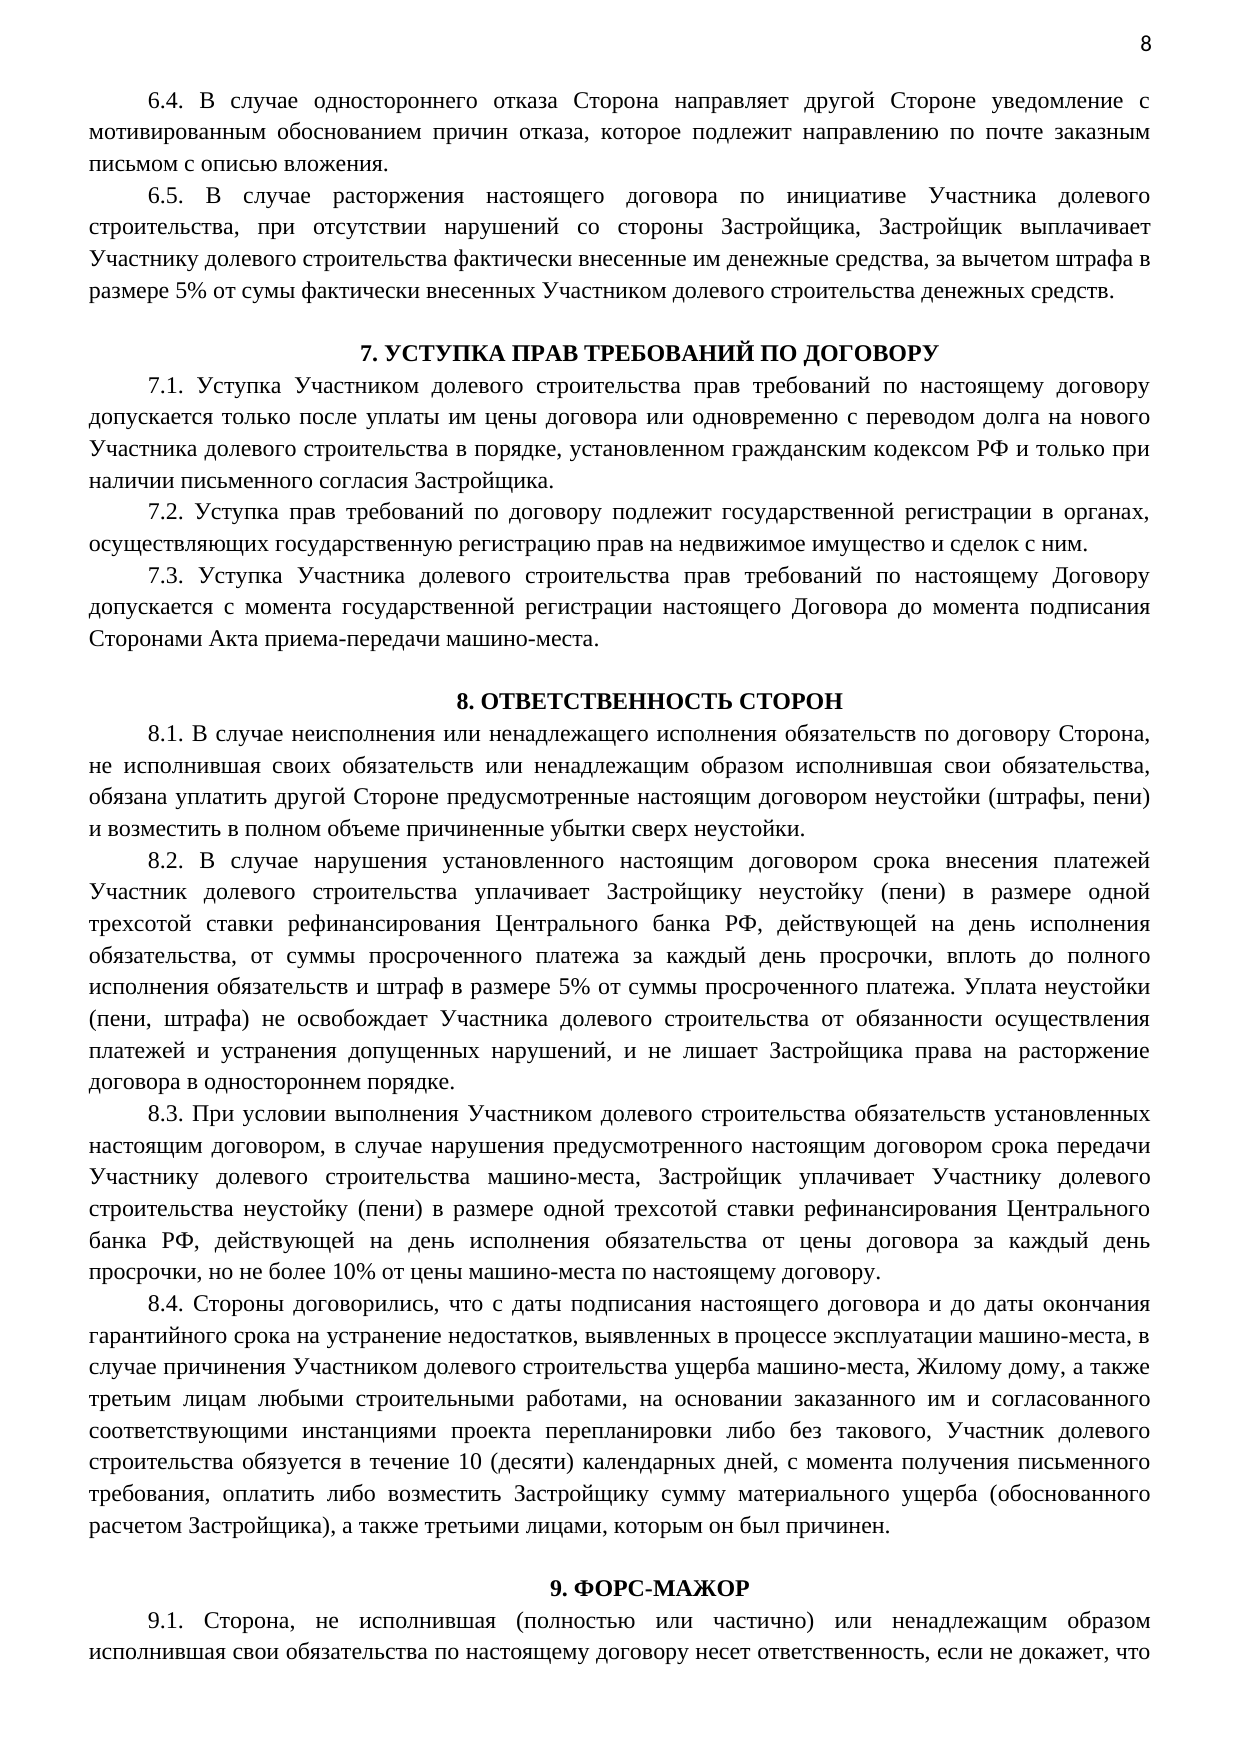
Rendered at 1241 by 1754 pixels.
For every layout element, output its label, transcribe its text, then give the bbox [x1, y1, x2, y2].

text 8.4. Стороны договорились, что с даты подписания настоящего договора и до даты окончания гарантийного срока на устранение недостатков, выявленных в процессе эксплуатации машино-места, в случае причинения Участником долевого строительства ущерба машино-места, Жилому дому, а также третьим лицам любыми строительными работами, на основании заказанного им и согласованного соответствующими инстанциями проекта перепланировки либо без такового, Участник долевого строительства обязуется в течение 10 (десяти) календарных дней, с момента получения письменного требования, оплатить либо возместить Застройщику сумму материального ущерба (обоснованного расчетом Застройщика), а также третьими лицами, которым он был причинен. [89, 1289, 1152, 1538]
text 8.1. В случае неисполнения или ненадлежащего исполнения обязательств по договору Сторона, не исполнившая своих обязательств или ненадлежащим образом исполнившая свои обязательства, обязана уплатить другой Стороне предусмотренные настоящим договором неустойки (штрафы, пени) и возместить в полном объеме причиненные убытки сверх неустойки. [89, 719, 1152, 842]
text 7.2. Уступка прав требований по договору подлежит государственной регистрации в органах, осуществляющих государственную регистрацию прав на недвижимое имущество и сделок с ним. [89, 497, 1152, 557]
list 8. ОТВЕТСТВЕННОСТЬ СТОРОН [89, 687, 1152, 715]
text 9. ФОРС-МАЖОР [89, 1574, 1152, 1602]
text 7. УСТУПКА ПРАВ ТРЕБОВАНИЙ ПО ДОГОВОРУ [89, 339, 1152, 367]
text 8.3. При условии выполнения Участником долевого строительства обязательств установленных настоящим договором, в случае нарушения предусмотренного настоящим договором срока передачи Участнику долевого строительства машино-места, Застройщик уплачивает Участнику долевого строительства неустойку (пени) в размере одной трехсотой ставки рефинансирования Центрального банка РФ, действующей на день исполнения обязательства от цены договора за каждый день просрочки, но не более 10% от цены машино-места по настоящему договору. [89, 1099, 1152, 1285]
text 8.2. В случае нарушения установленного настоящим договором срока внесения платежей Участник долевого строительства уплачивает Застройщику неустойку (пени) в размере одной трехсотой ставки рефинансирования Центрального банка РФ, действующей на день исполнения обязательства, от суммы просроченного платежа за каждый день просрочки, вплоть до полного исполнения обязательств и штраф в размере 5% от суммы просроченного платежа. Уплата неустойки (пени, штрафа) не освобождает Участника долевого строительства от обязанности осуществления платежей и устранения допущенных нарушений, и не лишает Застройщика права на расторжение договора в одностороннем порядке. [89, 846, 1152, 1095]
text 7.3. Уступка Участника долевого строительства прав требований по настоящему Договору допускается с момента государственной регистрации настоящего Договора до момента подписания Сторонами Акта приема-передачи машино-места. [89, 561, 1152, 652]
text 6.5. В случае расторжения настоящего договора по инициативе Участника долевого строительства, при отсутствии нарушений со стороны Застройщика, Застройщик выплачивает Участнику долевого строительства фактически внесенные им денежные средства, за вычетом штрафа в размере 5% от сумы фактически внесенных Участником долевого строительства денежных средств. [89, 181, 1152, 303]
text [89, 1606, 1152, 1665]
text 6.4. В случае одностороннего отказа Сторона направляет другой Стороне уведомление с мотивированным обоснованием причин отказа, которое подлежит направлению по почте заказным письмом с описью вложения. [89, 86, 1152, 177]
text 7.1. Уступка Участником долевого строительства прав требований по настоящему договору допускается только после уплаты им цены договора или одновременно с переводом долга на нового Участника долевого строительства в порядке, установленном гражданским кодексом РФ и только при наличии письменного согласия Застройщика. [89, 371, 1152, 493]
